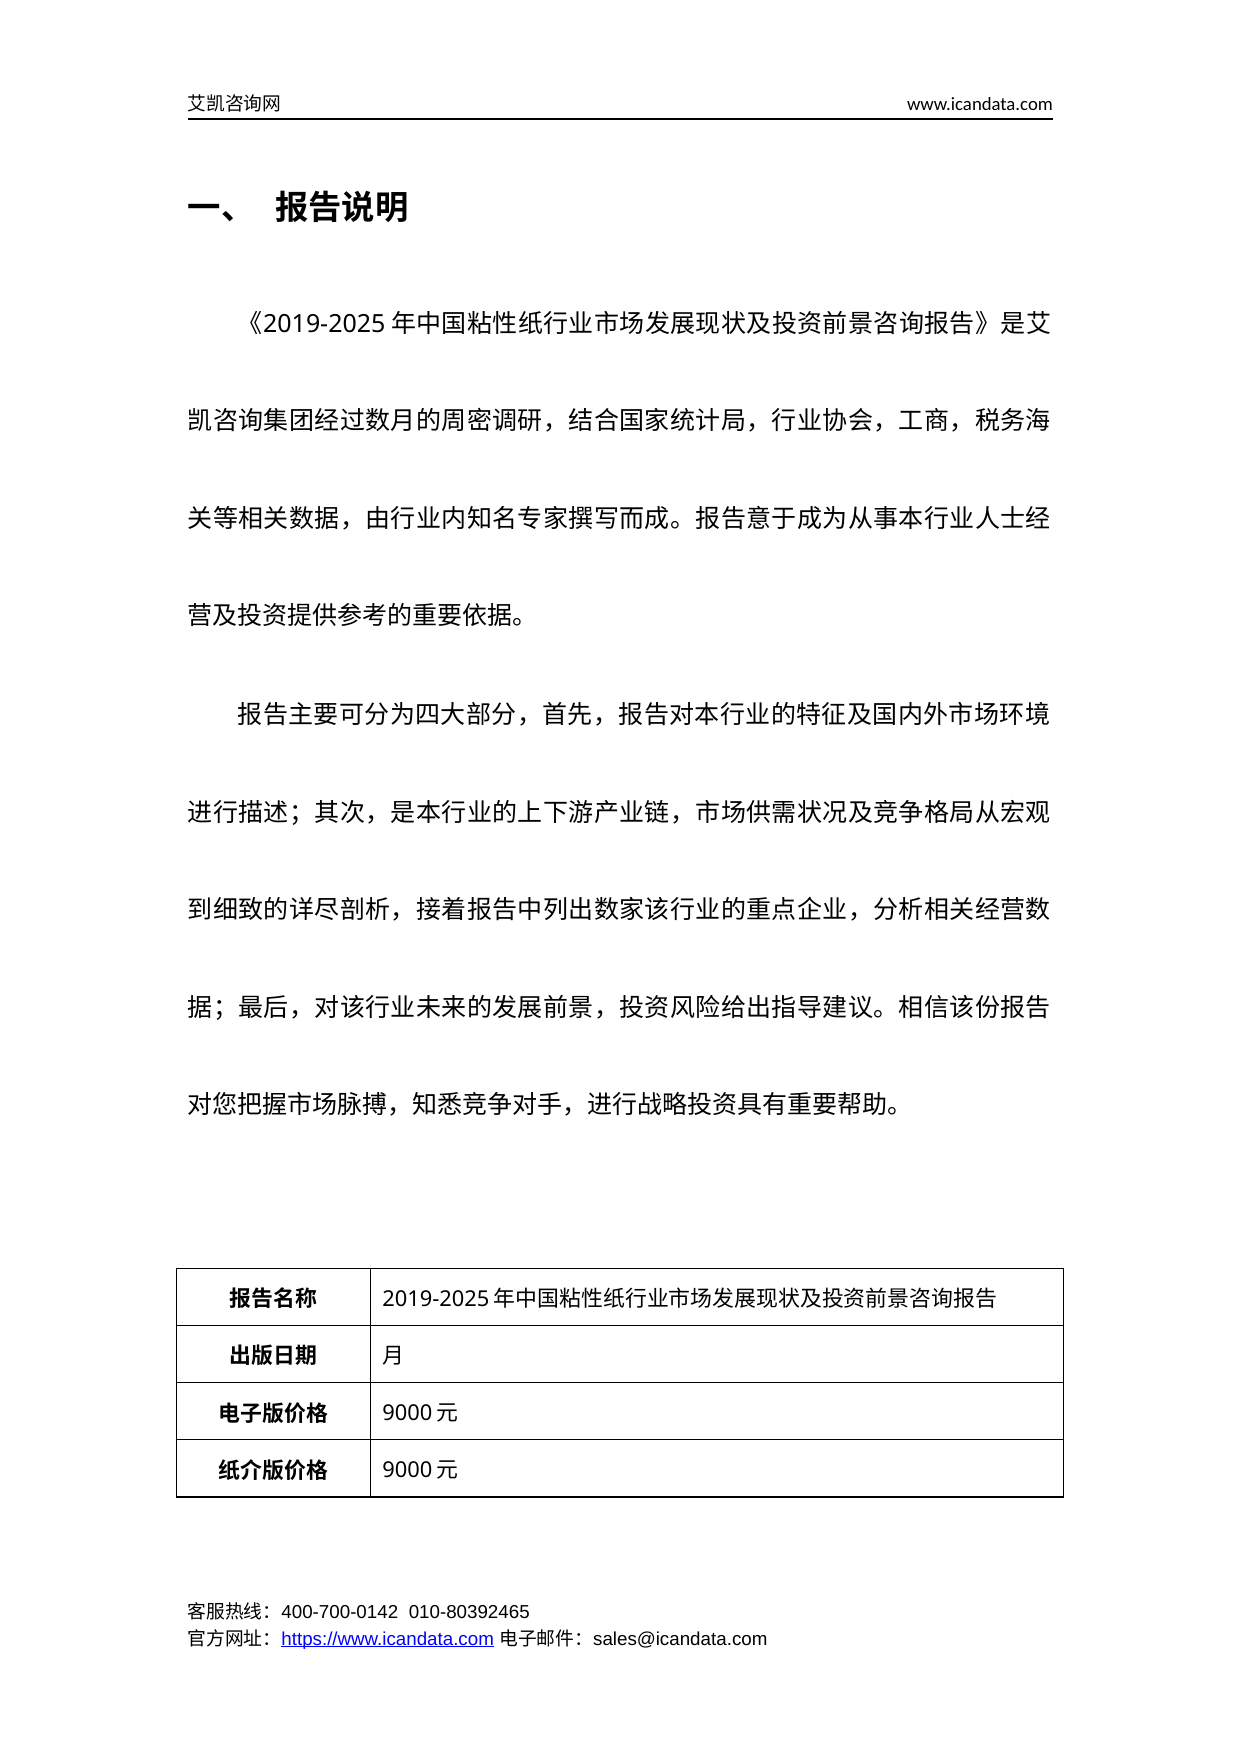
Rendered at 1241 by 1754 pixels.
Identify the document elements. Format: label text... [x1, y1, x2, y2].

table_cell 纸介版价格 [177, 1440, 370, 1496]
table_cell 出版日期 [177, 1326, 370, 1382]
table_cell 电子版价格 [177, 1383, 370, 1439]
table_header 2019-2025年中国粘性纸行业市场发展现状及投资前景咨询报告 [371, 1269, 1063, 1325]
table_header 报告名称 [177, 1269, 370, 1325]
table_cell 9000元 [371, 1440, 1063, 1496]
table_cell 9000元 [371, 1383, 1063, 1439]
text 《2019-2025年中国粘性纸行业市场发展现状及投资前景咨询报告》是艾凯咨询集团经过数月的周密调研，结合国家统计局，行业协会，工商，税务海关等相关数据，由行业内知名专家撰写而成。报告意于成为从事本行业人士经营及投资提供参考的重要依据。 [187, 289, 1053, 646]
table_cell 月 [371, 1326, 1063, 1382]
subtitle 报告说明 [187, 172, 1053, 237]
text 报告主要可分为四大部分，首先，报告对本行业的特征及国内外市场环境进行描述；其次，是本行业的上下游产业链，市场供需状况及竞争格局从宏观到细致的详尽剖析，接着报告中列出数家该行业的重点企业，分析相关经营数据；最后，对该行业未来的发展前景，投资风险给出指导建议。相信该份报告对您把握市场脉搏，知悉竞争对手，进行战略投资具有重要帮助。 [187, 681, 1053, 1136]
